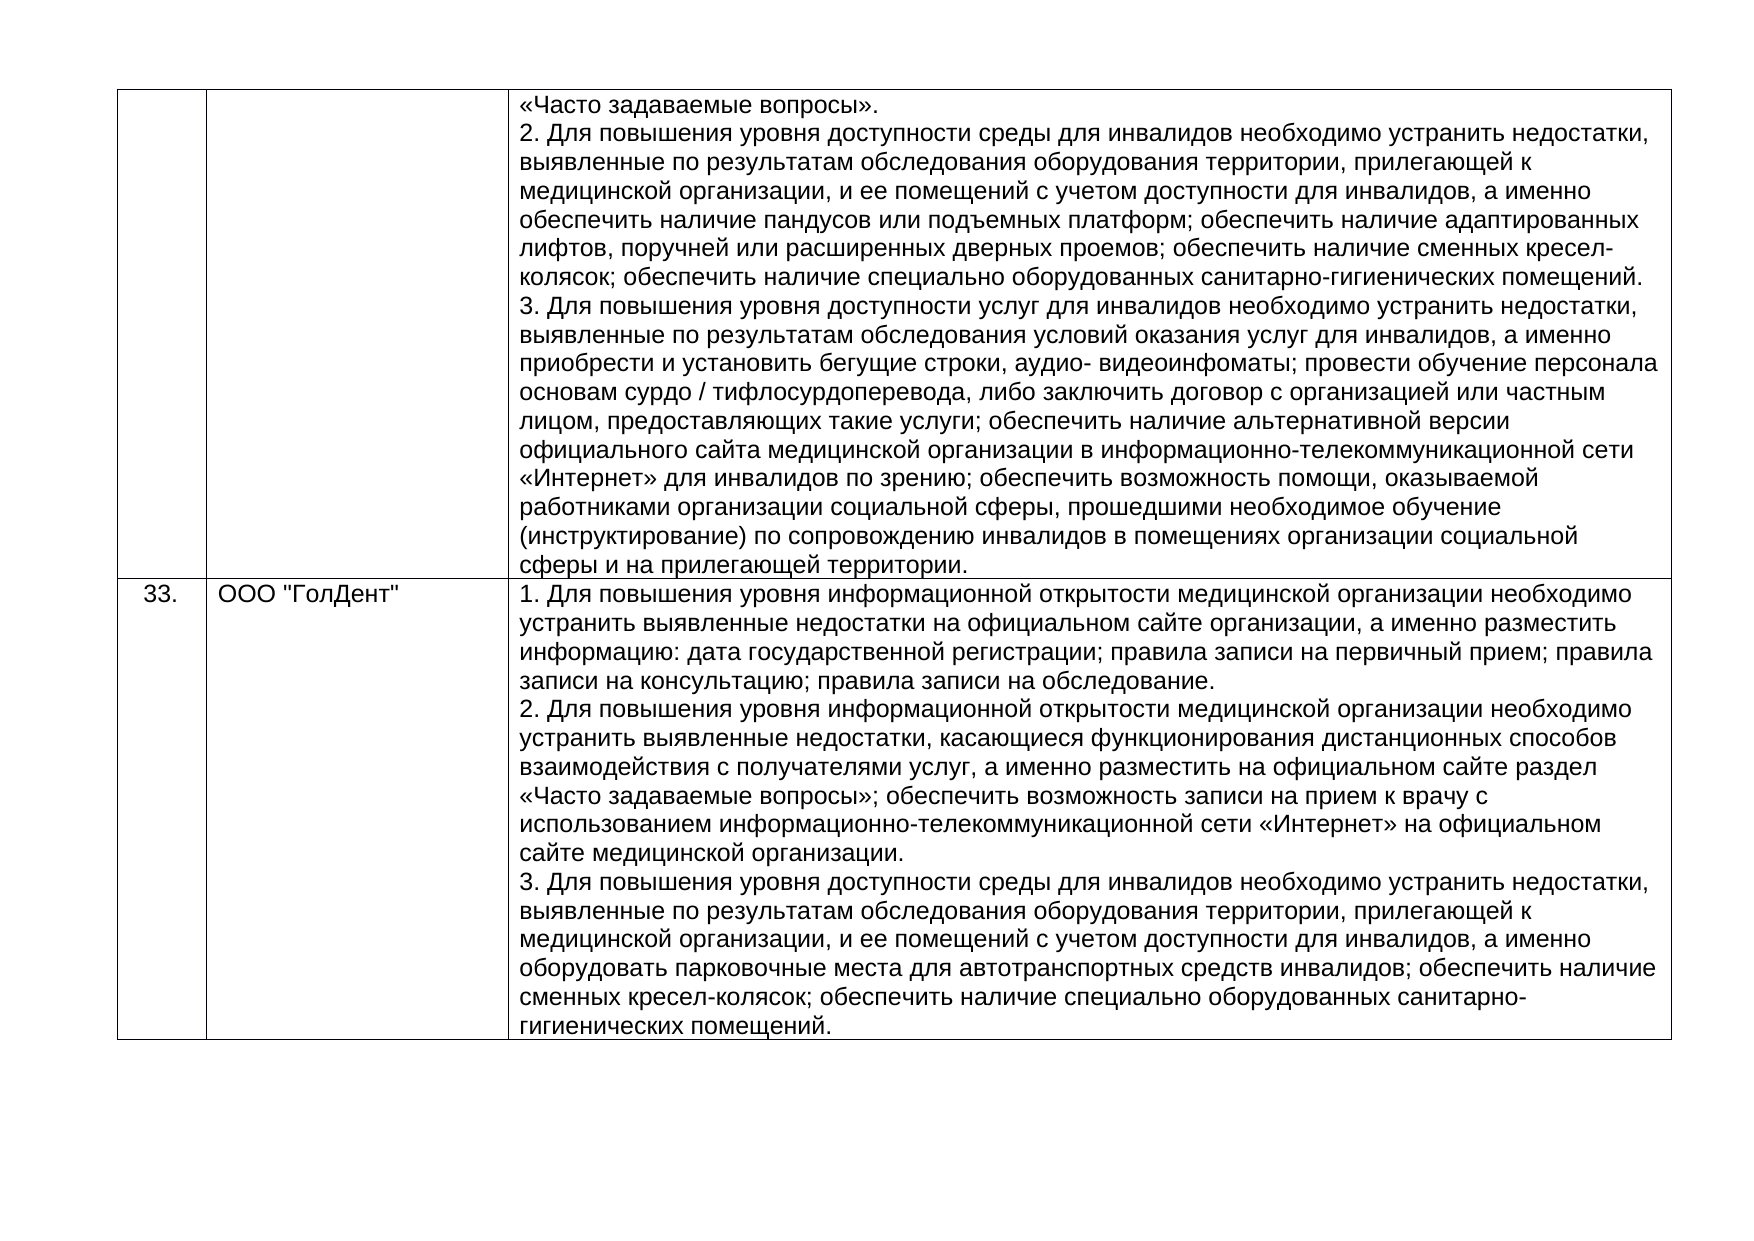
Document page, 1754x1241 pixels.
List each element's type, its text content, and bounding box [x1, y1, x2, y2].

table_cell [118, 90, 206, 578]
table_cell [207, 90, 508, 578]
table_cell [509, 579, 1671, 1039]
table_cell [509, 90, 1671, 578]
table_cell [118, 579, 206, 1039]
table_cell ООО "ГолДент" [207, 579, 508, 1039]
